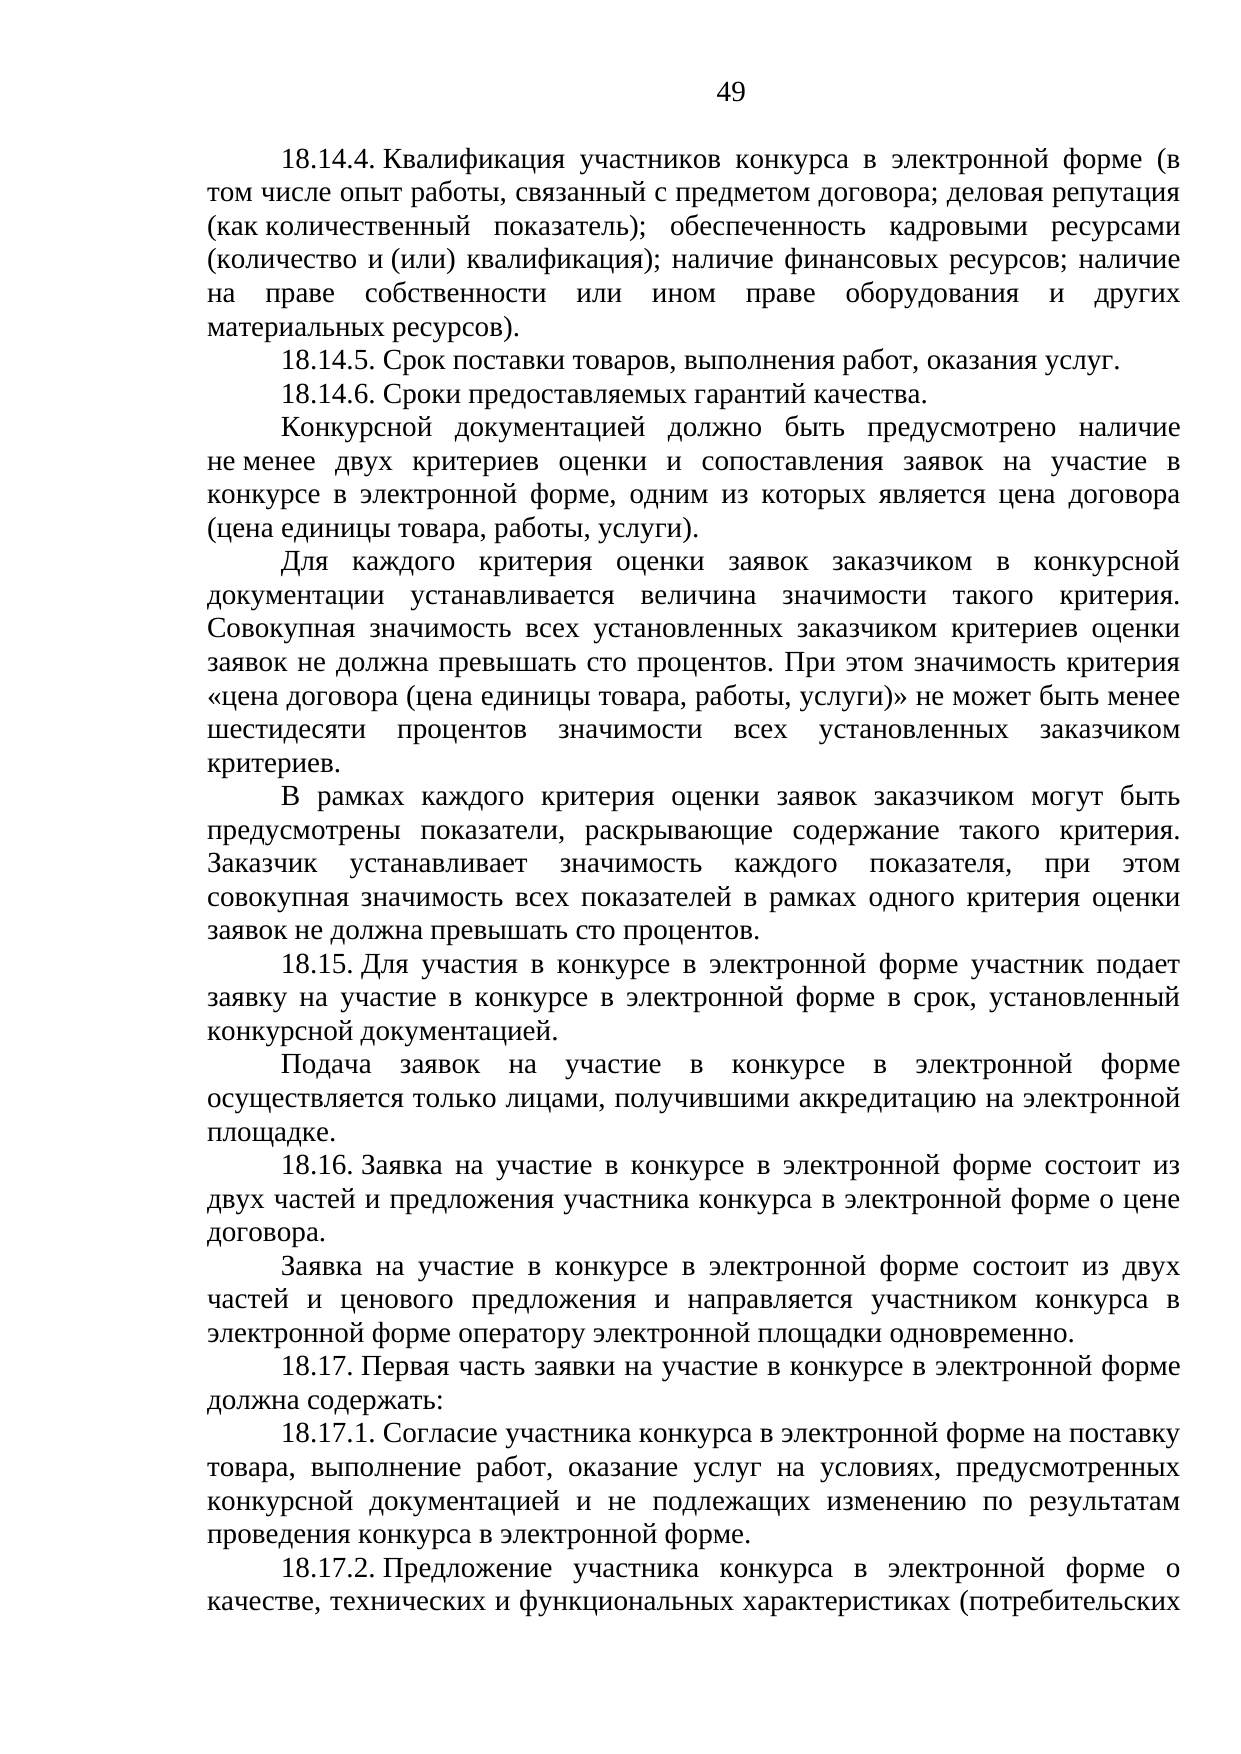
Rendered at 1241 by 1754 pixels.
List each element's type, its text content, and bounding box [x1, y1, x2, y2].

text Подача заявок на участие в конкурсе в электронной форме осуществляется только лицами, получившими аккредитацию на электронной площадке. [207, 1047, 1181, 1147]
text 18.17. Первая часть заявки на участие в конкурсе в электронной форме должна содержать: [207, 1348, 1181, 1416]
text 18.14.6. Сроки предоставляемых гарантий качества. [207, 376, 1181, 409]
text 18.14.4. Квалификация участников конкурса в электронной форме (в том числе опыт работы, связанный с предметом договора; деловая репутация (как количественный показатель); обеспеченность кадровыми ресурсами (количество и (или) квалификация); наличие финансовых ресурсов; наличие на праве собственности или ином праве оборудования и других материальных ресурсов). [207, 141, 1181, 342]
text Для каждого критерия оценки заявок заказчиком в конкурсной документации устанавливается величина значимости такого критерия. Совокупная значимость всех установленных заказчиком критериев оценки заявок не должна превышать сто процентов. При этом значимость критерия «цена договора (цена единицы товара, работы, услуги)» не может быть менее шестидесяти процентов значимости всех установленных заказчиком критериев. [207, 543, 1181, 778]
text Конкурсной документацией должно быть предусмотрено наличие не менее двух критериев оценки и сопоставления заявок на участие в конкурсе в электронной форме, одним из которых является цена договора (цена единицы товара, работы, услуги). [207, 409, 1181, 543]
text 18.15. Для участия в конкурсе в электронной форме участник подает заявку на участие в конкурсе в электронной форме в срок, установленный конкурсной документацией. [207, 946, 1181, 1047]
text Заявка на участие в конкурсе в электронной форме состоит из двух частей и ценового предложения и направляется участником конкурса в электронной форме оператору электронной площадки одновременно. [207, 1248, 1181, 1348]
text В рамках каждого критерия оценки заявок заказчиком могут быть предусмотрены показатели, раскрывающие содержание такого критерия. Заказчик устанавливает значимость каждого показателя, при этом совокупная значимость всех показателей в рамках одного критерия оценки заявок не должна превышать сто процентов. [207, 778, 1181, 946]
text 18.14.5. Срок поставки товаров, выполнения работ, оказания услуг. [207, 342, 1181, 376]
text 18.17.1. Согласие участника конкурса в электронной форме на поставку товара, выполнение работ, оказание услуг на условиях, предусмотренных конкурсной документацией и не подлежащих изменению по результатам проведения конкурса в электронной форме. [207, 1416, 1181, 1550]
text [207, 1550, 1181, 1617]
text 18.16. Заявка на участие в конкурсе в электронной форме состоит из двух частей и предложения участника конкурса в электронной форме о цене договора. [207, 1147, 1181, 1248]
